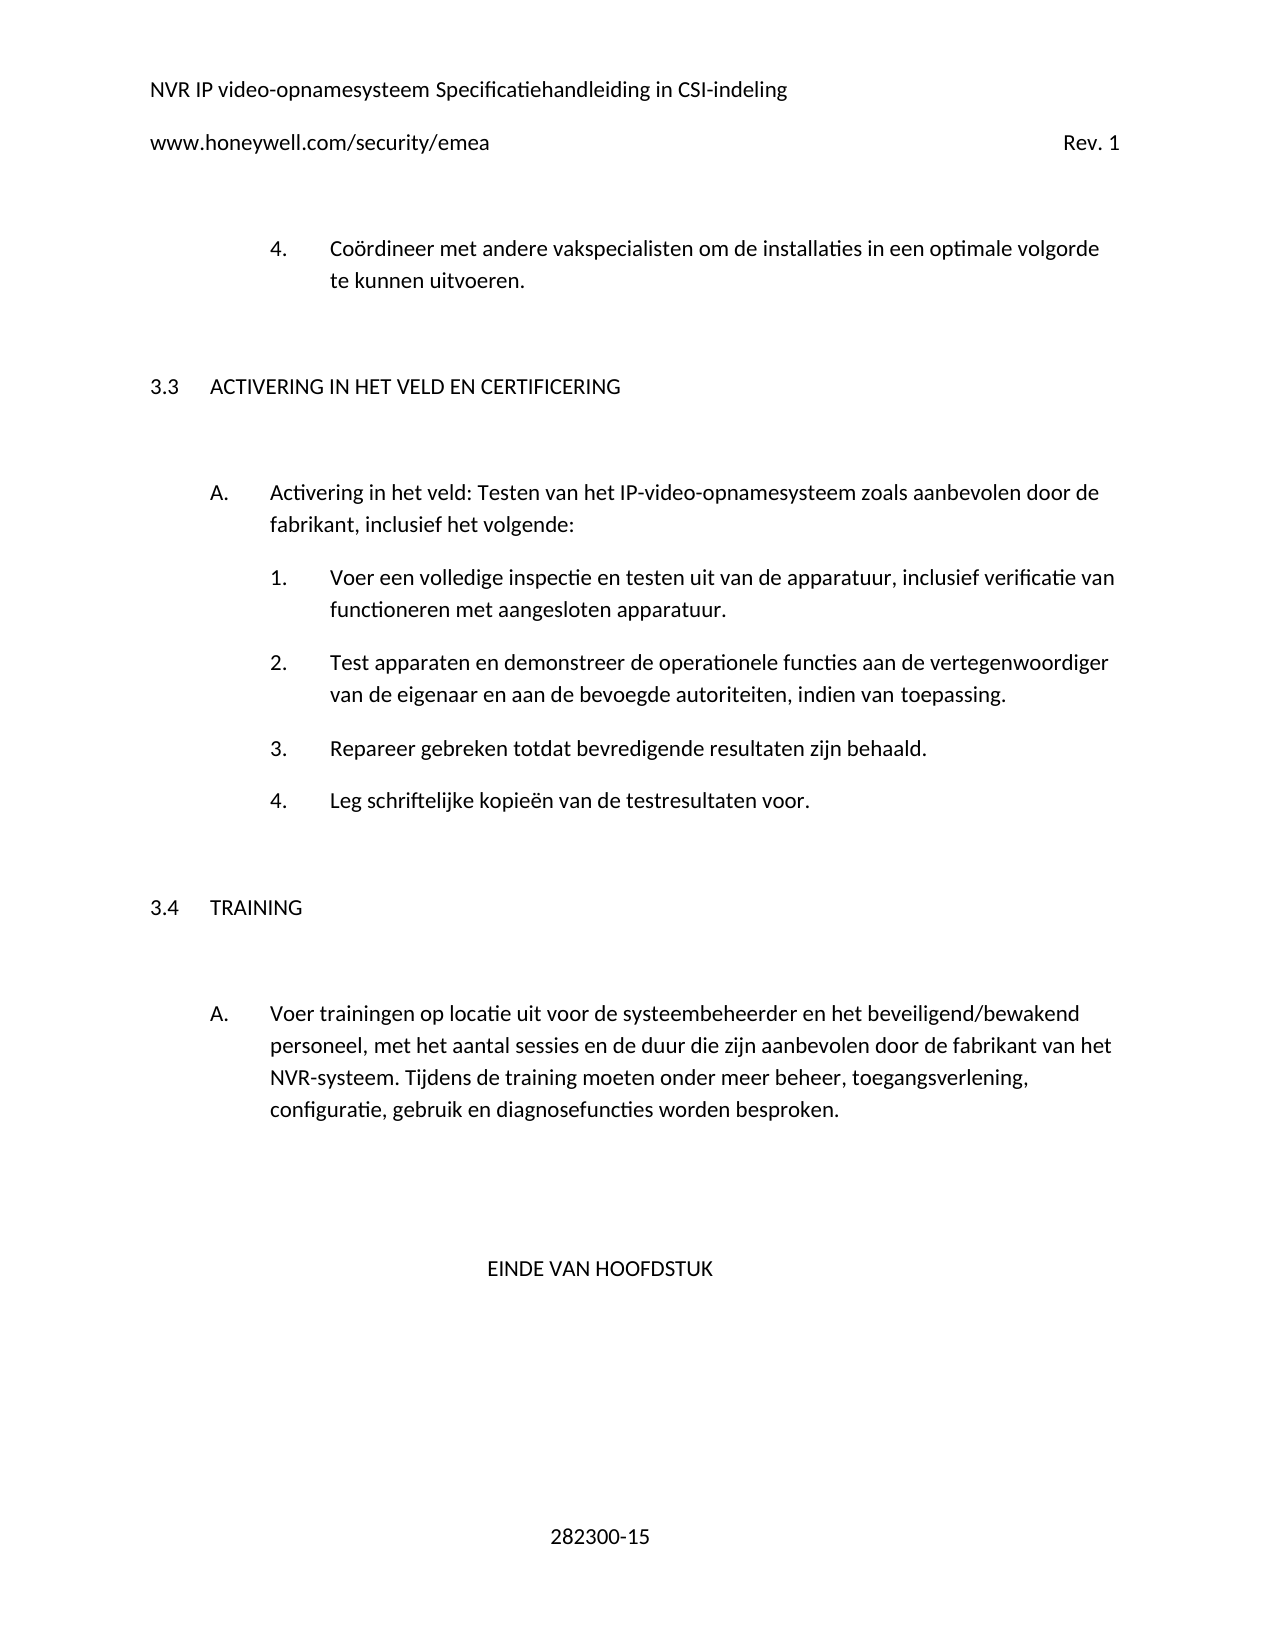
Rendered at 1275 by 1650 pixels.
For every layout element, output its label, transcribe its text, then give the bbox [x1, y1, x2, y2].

text Activering in het veld: Testen van het IP-video-opnamesysteem zoals aanbevolen door de fabrikant, inclusief het volgende: [210, 478, 1125, 538]
text EINDE VAN HOOFDSTUK [150, 1254, 1125, 1282]
text Coördineer met andere vakspecialisten om de installaties in een optimale volgorde te kunnen uitvoeren. [270, 234, 1125, 294]
text Voer een volledige inspectie en testen uit van de apparatuur, inclusief verificatie van functioneren met aangesloten apparatuur. [270, 563, 1125, 623]
text Repareer gebreken totdat bevredigende resultaten zijn behaald. [270, 734, 1125, 762]
text Test apparaten en demonstreer de operationele functies aan de vertegenwoordiger van de eigenaar en aan de bevoegde autoriteiten, indien van toepassing. [270, 648, 1125, 709]
text ACTIVERING IN HET VELD EN CERTIFICERING [150, 372, 1125, 400]
text Leg schriftelijke kopieën van de testresultaten voor. [270, 787, 1125, 815]
text TRAINING [150, 893, 1125, 921]
text Voer trainingen op locatie uit voor de systeembeheerder en het beveiligend/bewakend personeel, met het aantal sessies en de duur die zijn aanbevolen door de fabrikant van het NVR-systeem. Tijdens de training moeten onder meer beheer, toegangsverlening, configuratie, gebruik en diagnosefuncties worden besproken. [210, 999, 1125, 1123]
